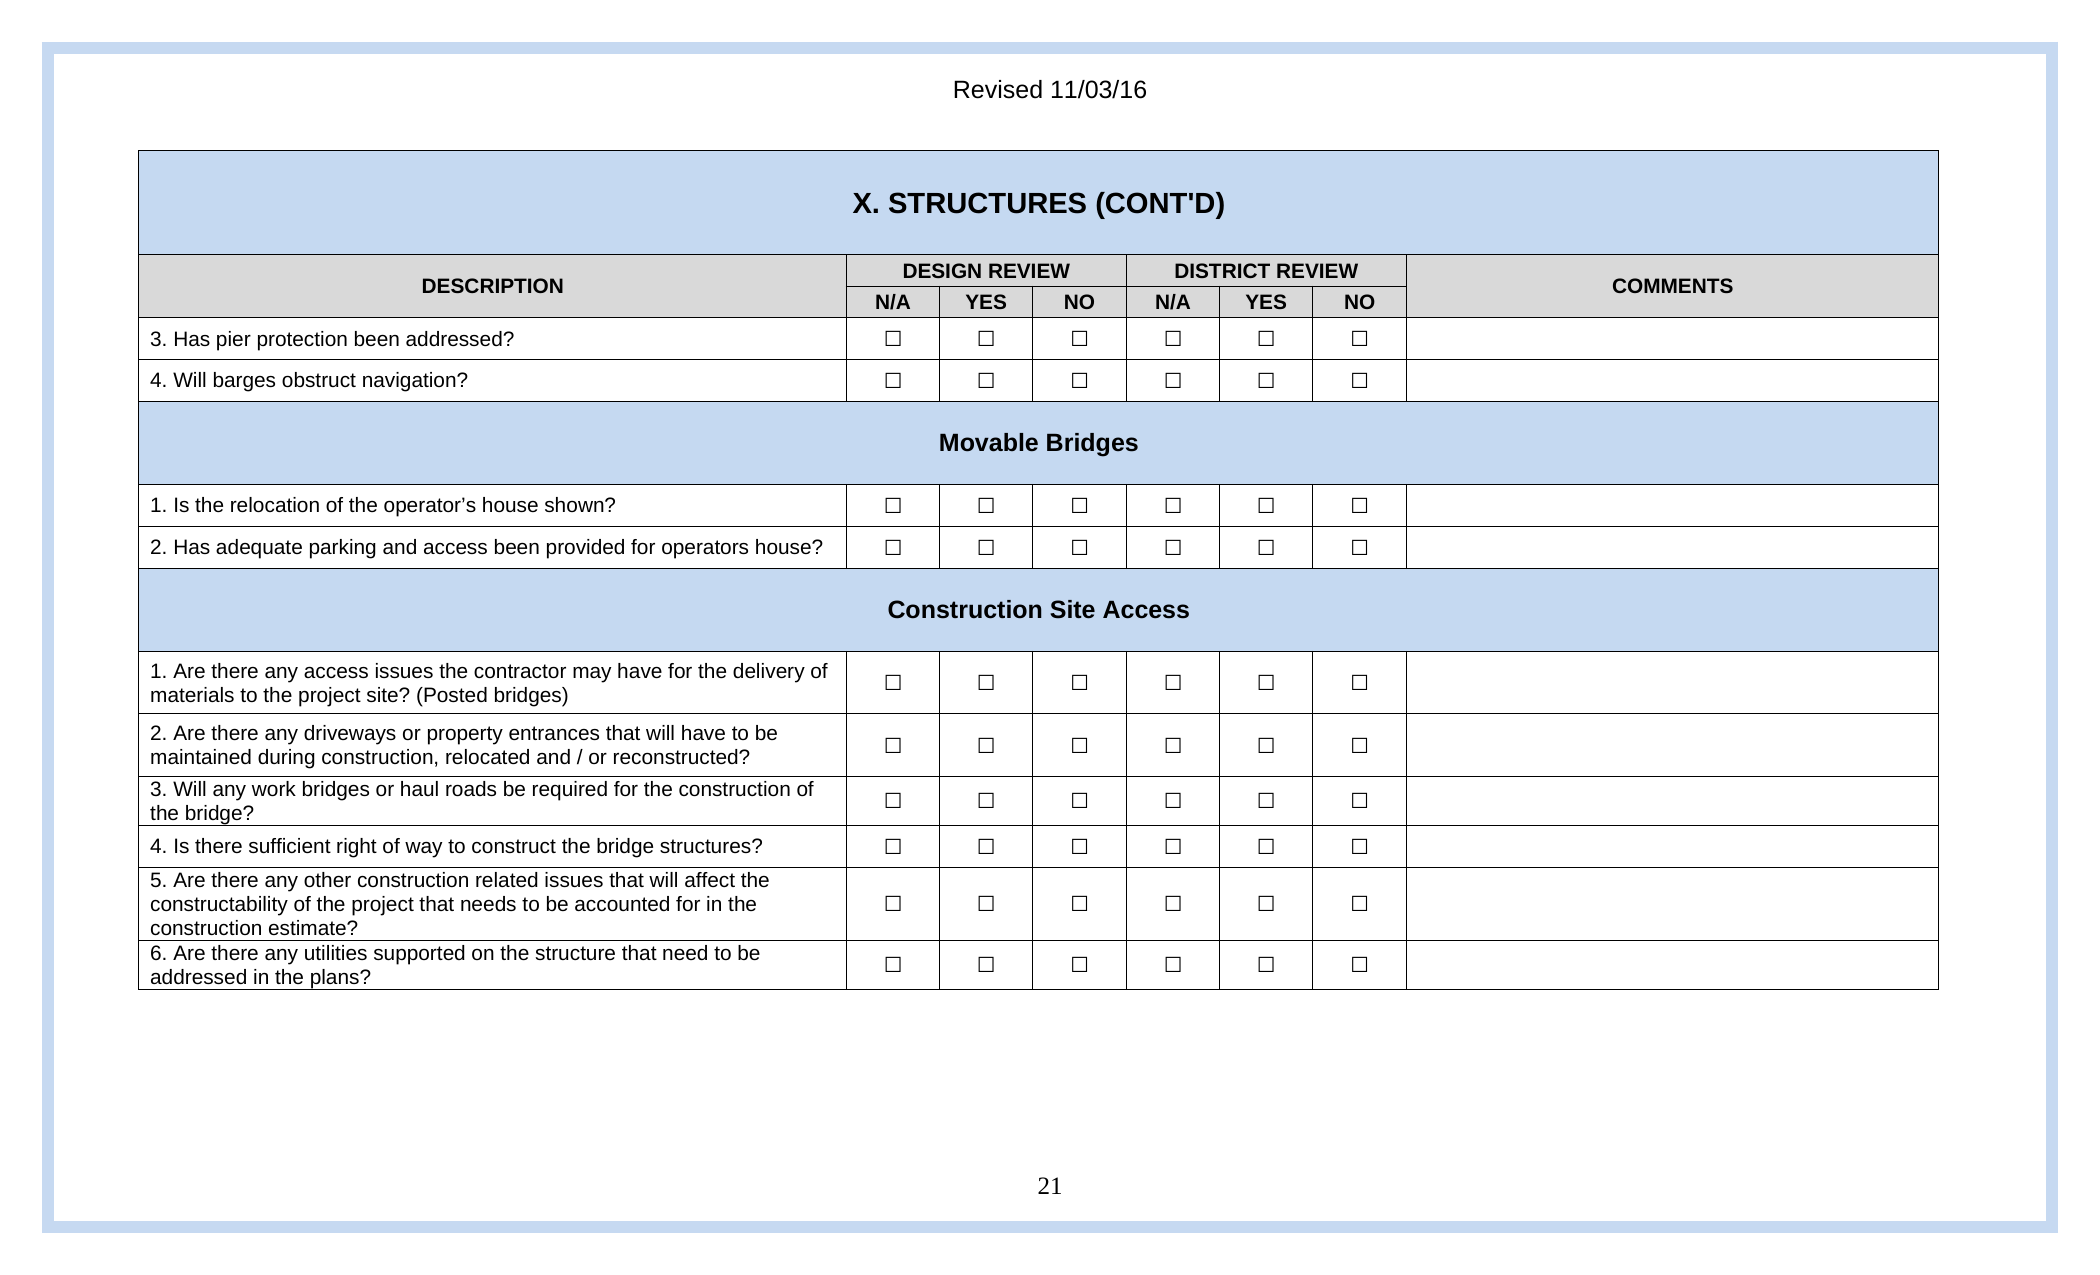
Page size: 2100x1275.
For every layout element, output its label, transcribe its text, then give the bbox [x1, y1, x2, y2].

table_cell YES [1220, 287, 1312, 317]
table_cell Construction Site Access [139, 569, 1938, 651]
table_cell 6. Are there any utilities supported on the structure that need to be addressed in the plans? [139, 941, 846, 988]
table_cell [1313, 485, 1406, 526]
table_cell Movable Bridges [139, 402, 1938, 484]
table_cell [1033, 652, 1126, 713]
table_cell [1407, 527, 1938, 568]
table_cell [1220, 485, 1312, 526]
table_cell DESCRIPTION [139, 255, 846, 317]
table_cell [1033, 868, 1126, 939]
table_cell [940, 527, 1032, 568]
table_cell [1033, 714, 1126, 776]
table_cell [847, 318, 939, 359]
table_cell [1407, 485, 1938, 526]
table_cell DESIGN REVIEW [847, 255, 1126, 286]
table_cell NO [1313, 287, 1406, 317]
table_cell [940, 714, 1032, 776]
table_cell [1313, 318, 1406, 359]
table_cell [940, 868, 1032, 939]
table_cell [1407, 318, 1938, 359]
table_cell [1407, 777, 1938, 825]
table_cell [940, 652, 1032, 713]
table_cell [1127, 527, 1219, 568]
table_cell [1313, 360, 1406, 401]
table_cell N/A [1127, 287, 1219, 317]
table_cell 4. Will barges obstruct navigation? [139, 360, 846, 401]
table_cell [1407, 941, 1938, 988]
table_cell [847, 868, 939, 939]
table_cell [1313, 652, 1406, 713]
table_cell [940, 826, 1032, 867]
table_cell [1313, 868, 1406, 939]
table_cell [1127, 318, 1219, 359]
table_cell [940, 941, 1032, 988]
table_cell [1220, 652, 1312, 713]
table_cell 4. Is there sufficient right of way to construct the bridge structures? [139, 826, 846, 867]
table_cell [1033, 777, 1126, 825]
table_cell [1127, 714, 1219, 776]
table_cell [1127, 777, 1219, 825]
table_cell [1220, 777, 1312, 825]
table_cell [1220, 868, 1312, 939]
table_cell [847, 652, 939, 713]
table_header X. STRUCTURES (CONT'D) [139, 151, 1938, 254]
table_cell 3. Has pier protection been addressed? [139, 318, 846, 359]
table_cell [940, 318, 1032, 359]
table_cell [1313, 941, 1406, 988]
table_cell 3. Will any work bridges or haul roads be required for the construction of the bridge? [139, 777, 846, 825]
table_cell [1127, 360, 1219, 401]
table_cell [1127, 826, 1219, 867]
table_cell [1220, 527, 1312, 568]
table_cell [1127, 941, 1219, 988]
table_cell NO [1033, 287, 1126, 317]
table_cell 1. Are there any access issues the contractor may have for the delivery of materials to the project site? (Posted bridges) [139, 652, 846, 713]
table_cell [847, 941, 939, 988]
table_cell [847, 485, 939, 526]
table_cell [1407, 714, 1938, 776]
table_cell [1033, 527, 1126, 568]
table_cell [1407, 868, 1938, 939]
table_cell 2. Are there any driveways or property entrances that will have to be maintained during construction, relocated and / or reconstructed? [139, 714, 846, 776]
table_cell [1220, 360, 1312, 401]
table_cell 5. Are there any other construction related issues that will affect the constructability of the project that needs to be accounted for in the construction estimate? [139, 868, 846, 939]
table_cell [940, 777, 1032, 825]
table_cell [847, 714, 939, 776]
table_cell [1313, 777, 1406, 825]
table_cell [1407, 826, 1938, 867]
table_cell [847, 360, 939, 401]
table_cell [1407, 652, 1938, 713]
table_cell [1220, 318, 1312, 359]
table_cell [940, 360, 1032, 401]
table_cell [1033, 826, 1126, 867]
table_cell [847, 777, 939, 825]
table_cell [1033, 318, 1126, 359]
table_cell DISTRICT REVIEW [1127, 255, 1406, 286]
table_cell COMMENTS [1407, 255, 1938, 317]
table_cell [1033, 360, 1126, 401]
table_cell [1127, 485, 1219, 526]
table_cell [1313, 714, 1406, 776]
table_cell N/A [847, 287, 939, 317]
table_cell [1127, 652, 1219, 713]
table_cell [1313, 527, 1406, 568]
table_cell [847, 527, 939, 568]
table_cell YES [940, 287, 1032, 317]
table_cell [1220, 941, 1312, 988]
table_cell [1220, 714, 1312, 776]
table_cell [940, 485, 1032, 526]
table_cell [1033, 485, 1126, 526]
table_cell [847, 826, 939, 867]
table_cell 1. Is the relocation of the operator’s house shown? [139, 485, 846, 526]
table_cell [1407, 360, 1938, 401]
table_cell 2. Has adequate parking and access been provided for operators house? [139, 527, 846, 568]
table_cell [1033, 941, 1126, 988]
table_cell [1220, 826, 1312, 867]
table_cell [1127, 868, 1219, 939]
table_cell [1313, 826, 1406, 867]
